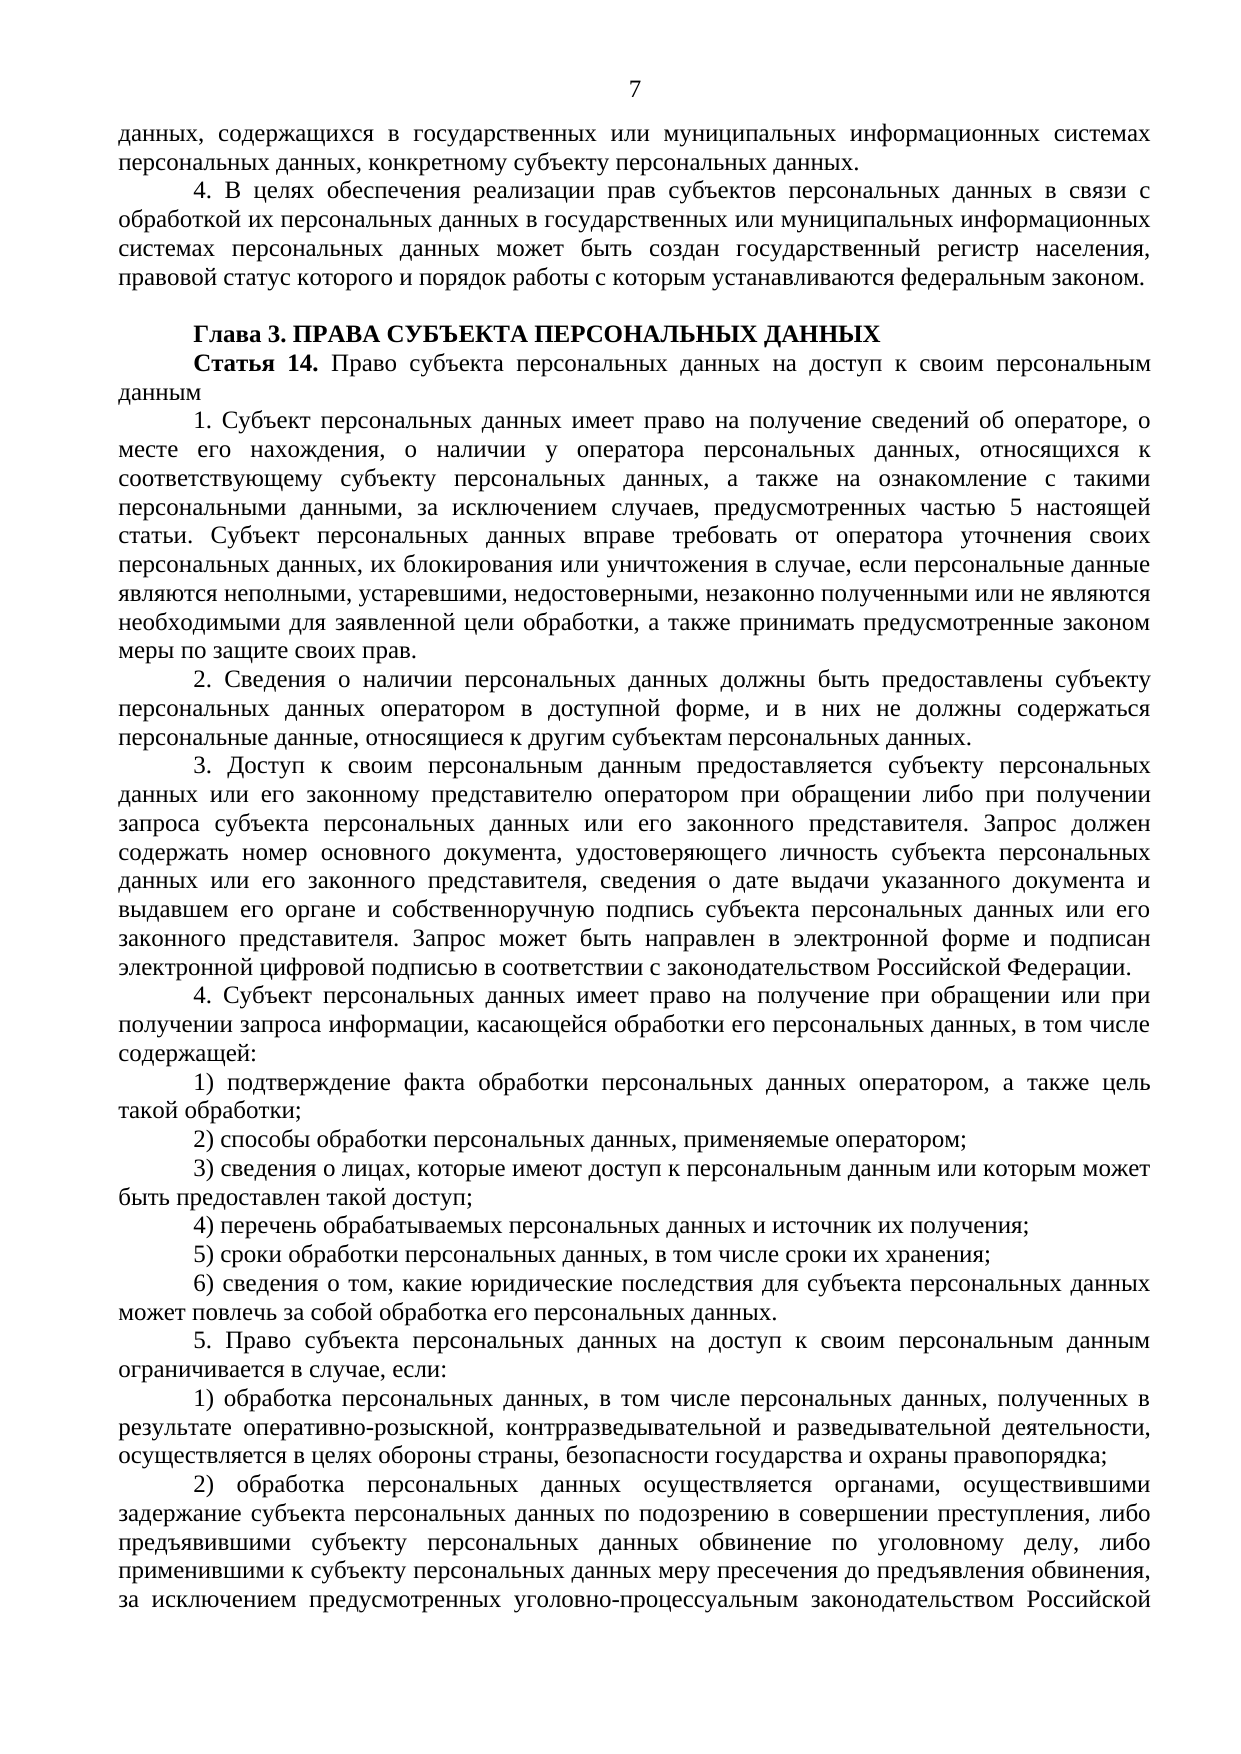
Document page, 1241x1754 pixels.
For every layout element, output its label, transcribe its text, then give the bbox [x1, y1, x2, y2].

text 3. Доступ к своим персональным данным предоставляется субъекту персональных данных или его законному представителю оператором при обращении либо при получении запроса субъекта персональных данных или его законного представителя. Запрос должен содержать номер основного документа, удостоверяющего личность субъекта персональных данных или его законного представителя, сведения о дате выдачи указанного документа и выдавшем его органе и собственноручную подпись субъекта персональных данных или его законного представителя. Запрос может быть направлен в электронной форме и подписан электронной цифровой подписью в соответствии с законодательством Российской Федерации. [118, 751, 1152, 981]
text 2. Сведения о наличии персональных данных должны быть предоставлены субъекту персональных данных оператором в доступной форме, и в них не должны содержаться персональные данные, относящиеся к другим субъектам персональных данных. [118, 664, 1152, 751]
text 1) подтверждение факта обработки персональных данных оператором, а также цель такой обработки; [118, 1067, 1152, 1124]
text 1. Субъект персональных данных имеет право на получение сведений об операторе, о месте его нахождения, о наличии у оператора персональных данных, относящихся к соответствующему субъекту персональных данных, а также на ознакомление с такими персональными данными, за исключением случаев, предусмотренных частью 5 настоящей статьи. Субъект персональных данных вправе требовать от оператора уточнения своих персональных данных, их блокирования или уничтожения в случае, если персональные данные являются неполными, устаревшими, недостоверными, незаконно полученными или не являются необходимыми для заявленной цели обработки, а также принимать предусмотренные законом меры по защите своих прав. [118, 406, 1152, 664]
text 5. Право субъекта персональных данных на доступ к своим персональным данным ограничивается в случае, если: [118, 1326, 1152, 1383]
text Статья 14. Право субъекта персональных данных на доступ к своим персональным данным [118, 348, 1152, 406]
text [118, 1469, 1152, 1613]
text 4) перечень обрабатываемых персональных данных и источник их получения; [118, 1211, 1152, 1239]
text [118, 118, 1152, 176]
text 3) сведения о лицах, которые имеют доступ к персональным данным или которым может быть предоставлен такой доступ; [118, 1153, 1152, 1211]
text Глава 3. ПРАВА СУБЪЕКТА ПЕРСОНАЛЬНЫХ ДАННЫХ [118, 319, 1152, 348]
text 4. В целях обеспечения реализации прав субъектов персональных данных в связи с обработкой их персональных данных в государственных или муниципальных информационных системах персональных данных может быть создан государственный регистр населения, правовой статус которого и порядок работы с которым устанавливаются федеральным законом. [118, 176, 1152, 291]
text 4. Субъект персональных данных имеет право на получение при обращении или при получении запроса информации, касающейся обработки его персональных данных, в том числе содержащей: [118, 981, 1152, 1067]
text 5) сроки обработки персональных данных, в том числе сроки их хранения; [118, 1239, 1152, 1268]
text 6) сведения о том, какие юридические последствия для субъекта персональных данных может повлечь за собой обработка его персональных данных. [118, 1268, 1152, 1326]
text 2) способы обработки персональных данных, применяемые оператором; [118, 1124, 1152, 1153]
text 1) обработка персональных данных, в том числе персональных данных, полученных в результате оперативно-розыскной, контрразведывательной и разведывательной деятельности, осуществляется в целях обороны страны, безопасности государства и охраны правопорядка; [118, 1383, 1152, 1469]
